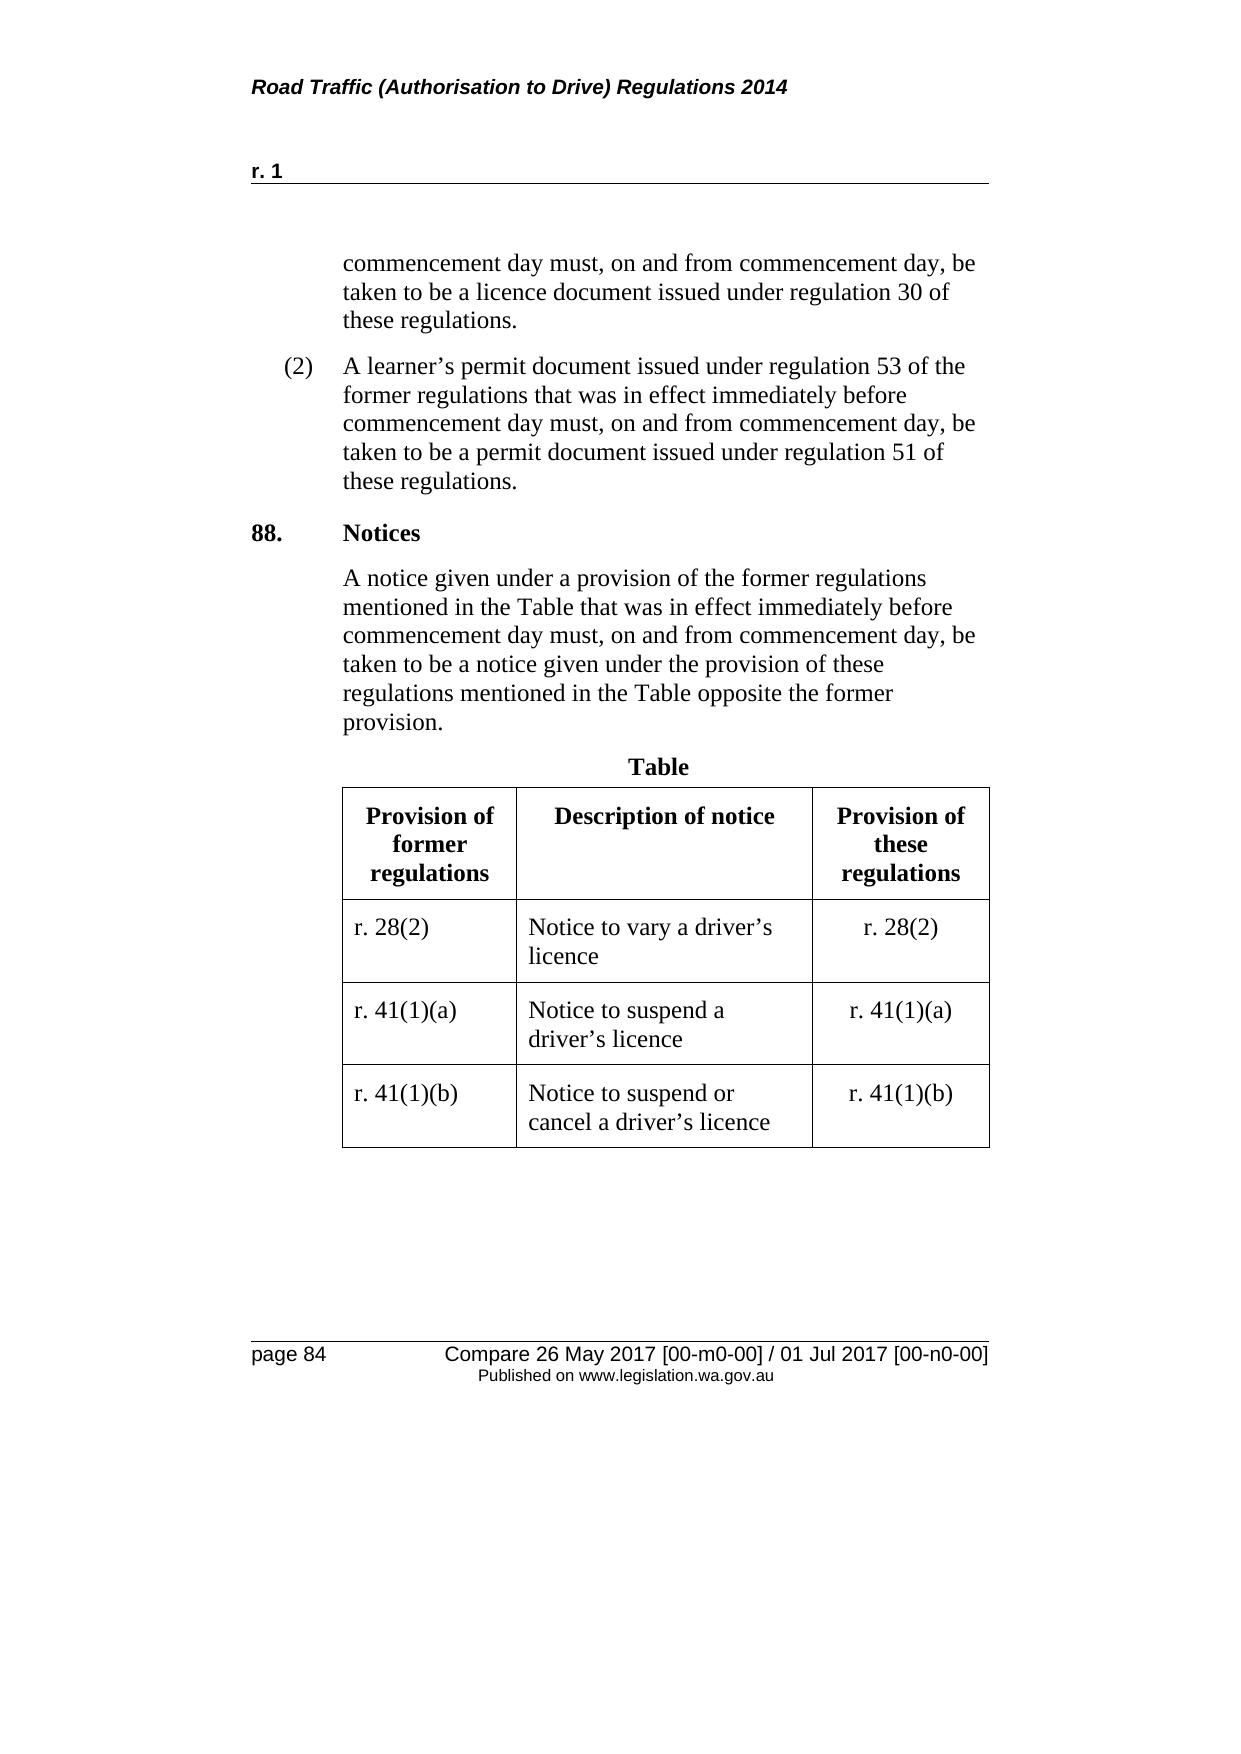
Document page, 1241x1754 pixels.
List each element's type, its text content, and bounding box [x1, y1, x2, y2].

table_cell r. 41(1)(a) [813, 983, 989, 1064]
text A notice given under a provision of the former regulations mentioned in the Table that was in effect immediately before commencement day must, on and from commencement day, be taken to be a notice given under the provision of these regulations mentioned in the Table opposite the former provision. [251, 563, 989, 736]
table_cell Notice to suspend a driver’s licence [517, 983, 812, 1064]
subtitle 88. Notices [251, 518, 989, 546]
table_cell r. 41(1)(a) [343, 983, 516, 1064]
table_cell Notice to suspend or cancel a driver’s licence [517, 1065, 812, 1147]
subtitle Table [343, 752, 974, 781]
table_cell r. 28(2) [813, 900, 989, 982]
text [251, 248, 989, 334]
text (2) A learner’s permit document issued under regulation 53 of the former regulations that was in effect immediately before commencement day must, on and from commencement day, be taken to be a permit document issued under regulation 51 of these regulations. [251, 351, 989, 495]
table_cell r. 28(2) [343, 900, 516, 982]
table_header Provision of former regulations [343, 788, 516, 899]
table_cell r. 41(1)(b) [813, 1065, 989, 1147]
table_header Provision of these regulations [813, 788, 989, 899]
table_cell r. 41(1)(b) [343, 1065, 516, 1147]
table_cell Notice to vary a driver’s licence [517, 900, 812, 982]
table_header Description of notice [517, 788, 812, 899]
